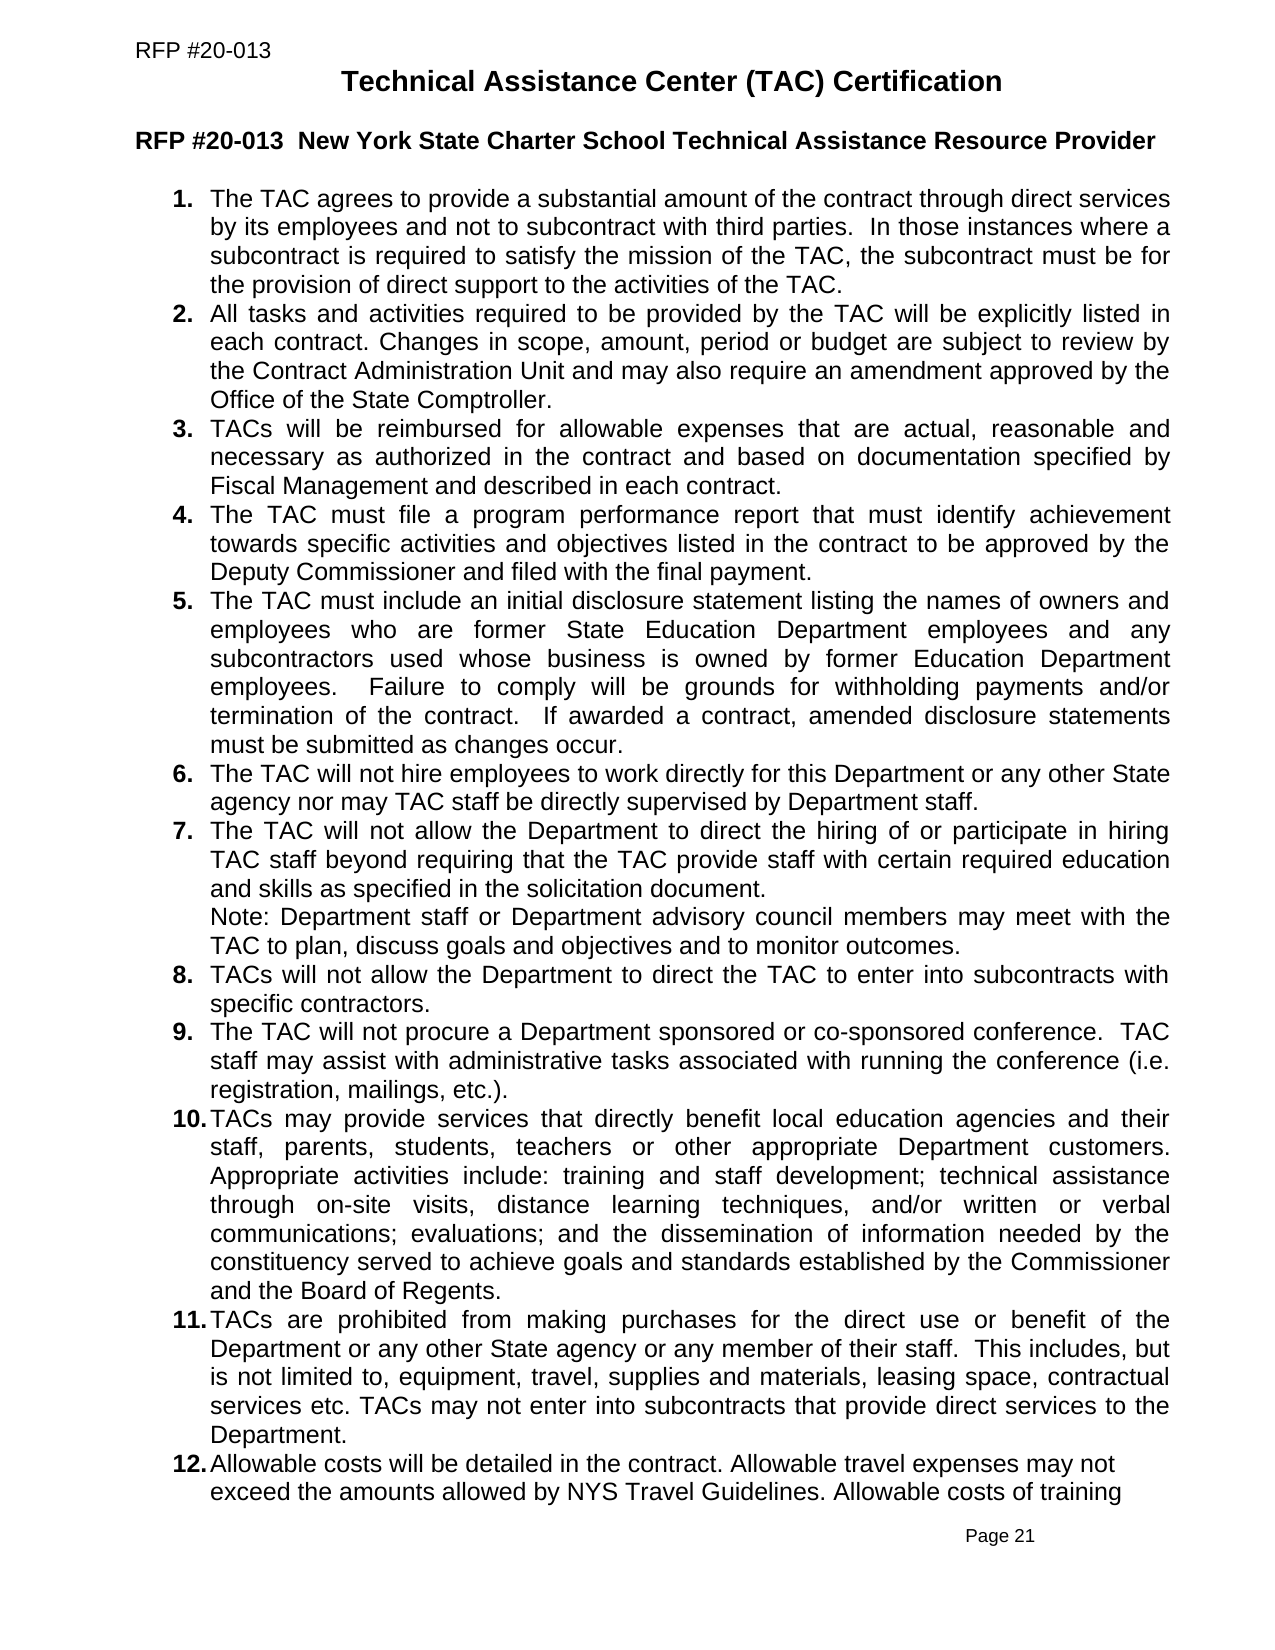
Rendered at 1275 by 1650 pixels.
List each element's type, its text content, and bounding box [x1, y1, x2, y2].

list The TAC will not allow the Department to direct the hiring of or participate in hiring TAC staff beyond requiring that the TAC provide staff with certain required education and skills as specified in the solicitation document. [172, 816, 1172, 902]
list The TAC must include an initial disclosure statement listing the names of owners and employees who are former State Education Department employees and any subcontractors used whose business is owned by former Education Department employees. Failure to comply will be grounds for withholding payments and/or termination of the contract. If awarded a contract, amended disclosure statements must be submitted as changes occur. [172, 586, 1172, 759]
list TACs will not allow the Department to direct the TAC to enter into subcontracts with specific contractors. [172, 960, 1172, 1017]
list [172, 1449, 1172, 1506]
list The TAC will not hire employees to work directly for this Department or any other State agency nor may TAC staff be directly supervised by Department staff. [172, 759, 1172, 816]
list The TAC will not procure a Department sponsored or co-sponsored conference. TAC staff may assist with administrative tasks associated with running the conference (i.e. registration, mailings, etc.). [172, 1017, 1172, 1104]
list TACs will be reimbursed for allowable expenses that are actual, reasonable and necessary as authorized in the contract and based on documentation specified by Fiscal Management and described in each contract. [172, 414, 1172, 500]
list TACs are prohibited from making purchases for the direct use or benefit of the Department or any other State agency or any member of their staff. This includes, but is not limited to, equipment, travel, supplies and materials, leasing space, contractual services etc. TACs may not enter into subcontracts that provide direct services to the Department. [172, 1305, 1172, 1449]
text Technical Assistance Center (TAC) Certification [172, 64, 1172, 97]
list The TAC agrees to provide a substantial amount of the contract through direct services by its employees and not to subcontract with third parties. In those instances where a subcontract is required to satisfy the mission of the TAC, the subcontract must be for the provision of direct support to the activities of the TAC. [172, 184, 1172, 299]
list All tasks and activities required to be provided by the TAC will be explicitly listed in each contract. Changes in scope, amount, period or budget are subject to review by the Contract Administration Unit and may also require an amendment approved by the Office of the State Comptroller. [172, 299, 1172, 414]
list The TAC must file a program performance report that must identify achievement towards specific activities and objectives listed in the contract to be approved by the Deputy Commissioner and filed with the final payment. [172, 500, 1172, 586]
text Note: Department staff or Department advisory council members may meet with the TAC to plan, discuss goals and objectives and to monitor outcomes. [210, 902, 1172, 960]
list TACs may provide services that directly benefit local education agencies and their staff, parents, students, teachers or other appropriate Department customers. Appropriate activities include: training and staff development; technical assistance through on-site visits, distance learning techniques, and/or written or verbal communications; evaluations; and the dissemination of information needed by the constituency served to achieve goals and standards established by the Commissioner and the Board of Regents. [172, 1104, 1172, 1305]
text RFP #20-013 New York State Charter School Technical Assistance Resource Provider [135, 126, 1172, 155]
